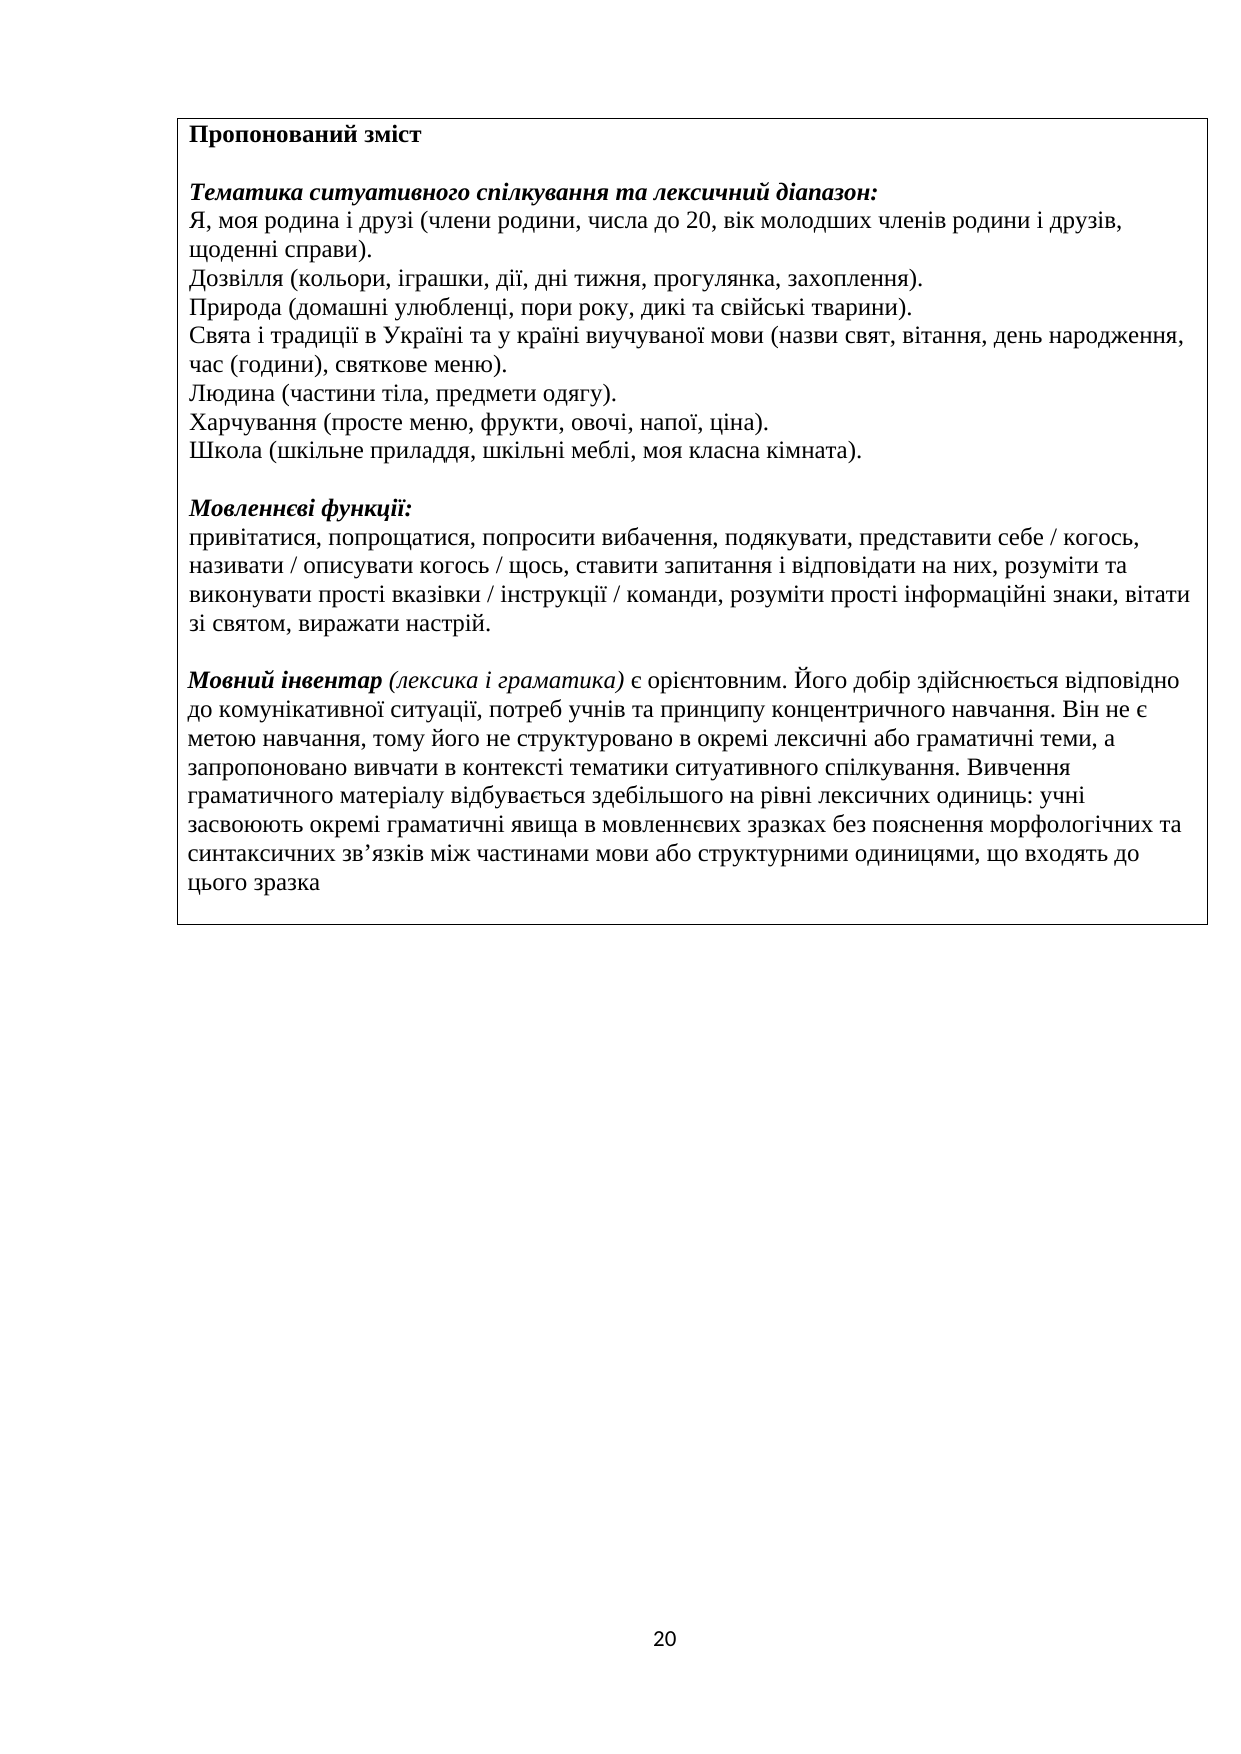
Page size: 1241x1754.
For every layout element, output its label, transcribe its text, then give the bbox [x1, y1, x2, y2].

table_cell Пропонований зміст Тематика ситуативного спілкування та лексичний діапазон: Я, моя родина і друзі (члени родини, числа до 20, вік молодших членів родини і друзів, щоденні справи). Дозвілля (кольори, іграшки, дії, дні тижня, прогулянка, захоплення). Природа (домашні улюбленці, пори року, дикі та свійські тварини). Свята і традиції в Україні та у країні виучуваної мови (назви свят, вітання, день народження, час (години), святкове меню). Людина (частини тіла, предмети одягу). Харчування (просте меню, фрукти, овочі, напої, ціна). Школа (шкільне приладдя, шкільні меблі, моя класна кімната). Мовленнєві функції: привітатися, попрощатися, попросити вибачення, подякувати, представити себе / когось, називати / описувати когось / щось, ставити запитання і відповідати на них, розуміти та виконувати прості вказівки / інструкції / команди, розуміти прості інформаційні знаки, вітати зі святом, виражати настрій. Мовний інвентар (лексика і граматика) є орієнтовним. Його добір здійснюється відповідно до комунікативної ситуації, потреб учнів та принципу концентричного навчання. Він не є метою навчання, тому його не структуровано в окремі лексичні або граматичні теми, а запропоновано вивчати в контексті тематики ситуативного спілкування. Вивчення граматичного матеріалу відбувається здебільшого на рівні лексичних одиниць: учні засвоюють окремі граматичні явища в мовленнєвих зразках без пояснення морфологічних та синтаксичних зв’язків між частинами мови або структурними одиницями, що входять до цього зразка [178, 119, 1207, 924]
